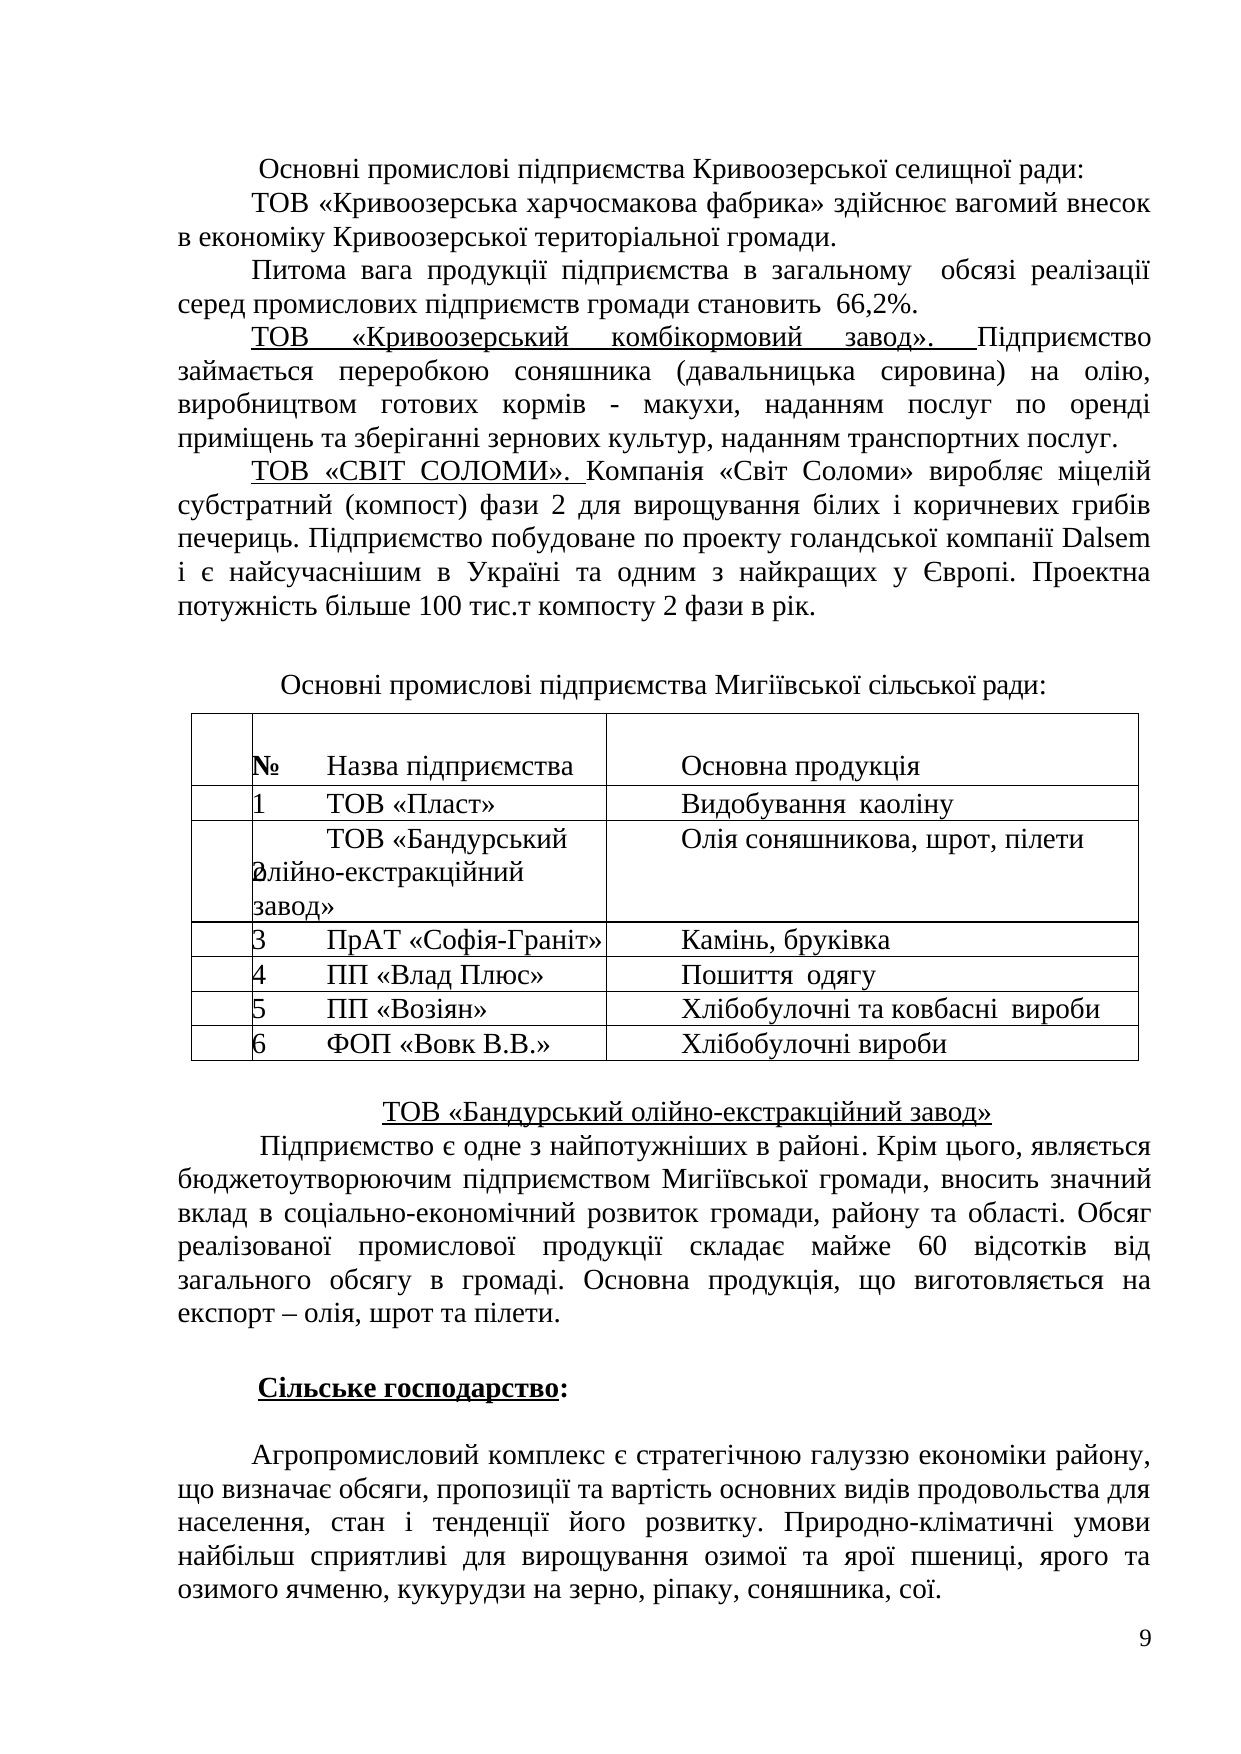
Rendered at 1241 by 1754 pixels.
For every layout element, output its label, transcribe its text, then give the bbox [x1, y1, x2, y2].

table_cell ТОВ «Бандурський олійно-екстракційний завод» [253, 821, 606, 921]
text Основні промислові підприємства Мигіївської сільської ради: [177, 667, 1152, 701]
table_header Основна продукція [607, 714, 1138, 785]
table_cell Пошиття одягу [607, 957, 1138, 991]
text Агропромисловий комплекс є стратегічною галуззю економіки району, що визначає обсяги, пропозиції та вартість основних видів продовольства для населення, стан і тенденції його розвитку. Природно-кліматичні умови найбільш сприятливі для вирощування озимої та ярої пшениці, ярого та озимого ячменю, кукурудзи на зерно, ріпаку, соняшника, сої. [177, 1437, 1152, 1605]
table_cell Видобування каоліну [607, 786, 1138, 820]
table_cell 2 [192, 821, 252, 921]
table_header Назва підприємства [253, 714, 606, 785]
table_cell 4 [192, 957, 252, 991]
text ТОВ «СВІТ СОЛОМИ». Компанія «Світ Соломи» виробляє міцелій субстратний (компост) фази 2 для вирощування білих і коричневих грибів печериць. Підприємство побудоване по проекту голандської компанії Dalsem і є найсучаснішим в Україні та одним з найкращих у Європі. Проектна потужність більше 100 тис.т компосту 2 фази в рік. [177, 453, 1152, 621]
text ТОВ «Кривоозерський комбікормовий завод». Підприємство займається переробкою соняшника (давальницька сировина) на олію, виробництвом готових кормів - макухи, наданням послуг по оренді приміщень та зберіганні зернових культур, наданням транспортних послуг. [177, 319, 1152, 453]
table_cell 1 [192, 786, 252, 820]
table_cell Олія соняшникова, шрот, пілети [607, 821, 1138, 921]
table_cell 6 [192, 1026, 252, 1060]
text Підприємство є одне з найпотужніших в районі. Крім цього, являється бюджетоутворюючим підприємством Мигіївської громади, вносить значний вклад в соціально-економічний розвиток громади, району та області. Обсяг реалізованої промислової продукції складає майже 60 відсотків від загального обсягу в громаді. Основна продукція, що виготовляється на експорт – олія, шрот та пілети. [177, 1128, 1152, 1329]
text Питома вага продукції підприємства в загальному обсязі реалізації серед промислових підприємств громади становить 66,2%. [177, 252, 1152, 319]
text Сільське господарство: [177, 1370, 1152, 1404]
table_header № [192, 714, 252, 785]
table_cell ТОВ «Пласт» [253, 786, 606, 820]
table_cell 3 [192, 923, 252, 956]
table_cell ПП «Влад Плюс» [253, 957, 606, 991]
subtitle Основні промислові підприємства Кривоозерської селищної ради: [177, 152, 1152, 185]
table_cell ПП «Возіян» [253, 992, 606, 1025]
text ТОВ «Бандурський олійно-екстракційний завод» [177, 1094, 1152, 1128]
table_cell Хлібобулочні та ковбасні вироби [607, 992, 1138, 1025]
table_cell ПрАТ «Софія-Граніт» [253, 923, 606, 956]
table_cell Камінь, бруківка [607, 923, 1138, 956]
table_cell 5 [192, 992, 252, 1025]
table_cell ФОП «Вовк В.В.» [253, 1026, 606, 1060]
table_cell Хлібобулочні вироби [607, 1026, 1138, 1060]
text ТОВ «Кривоозерська харчосмакова фабрика» здійснює вагомий внесок в економіку Кривоозерської територіальної громади. [177, 185, 1152, 252]
